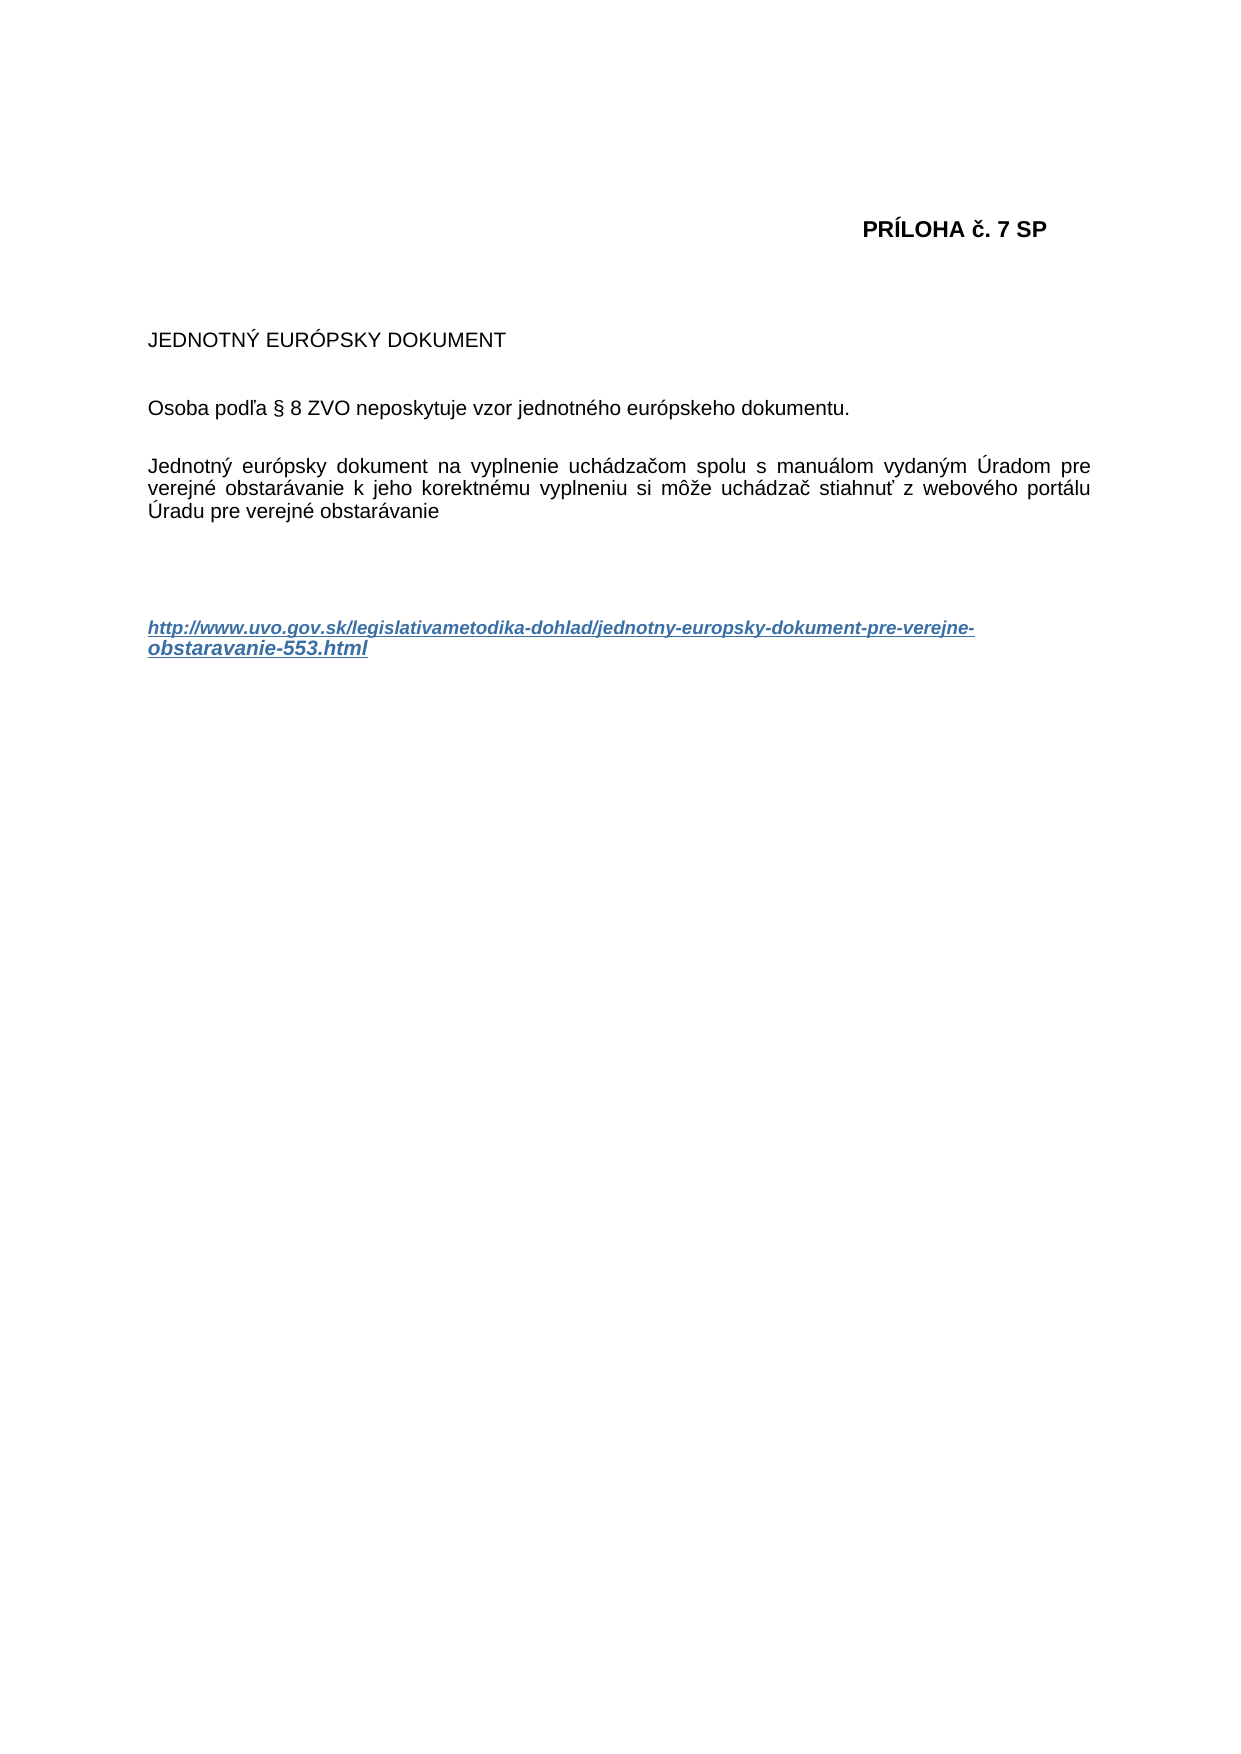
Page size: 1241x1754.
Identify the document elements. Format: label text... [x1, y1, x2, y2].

text JEDNOTNÝ EURÓPSKY DOKUMENT [148, 320, 1093, 354]
text PRÍLOHA č. 7 SP [148, 219, 1047, 243]
text Jednotný európsky dokument na vyplnenie uchádzačom spolu s manuálom vydaným Úradom pre verejné obstarávanie k jeho korektnému vyplneniu si môže uchádzač stiahnuť z webového portálu Úradu pre verejné obstarávanie [148, 455, 1093, 523]
text Osoba podľa § 8 ZVO neposkytuje vzor jednotného európskeho dokumentu. [148, 397, 1093, 420]
text http://www.uvo.gov.sk/legislativametodika-dohlad/jednotny-europsky-dokument-pre-verejne-obstaravanie-553.html [367, 618, 1093, 660]
